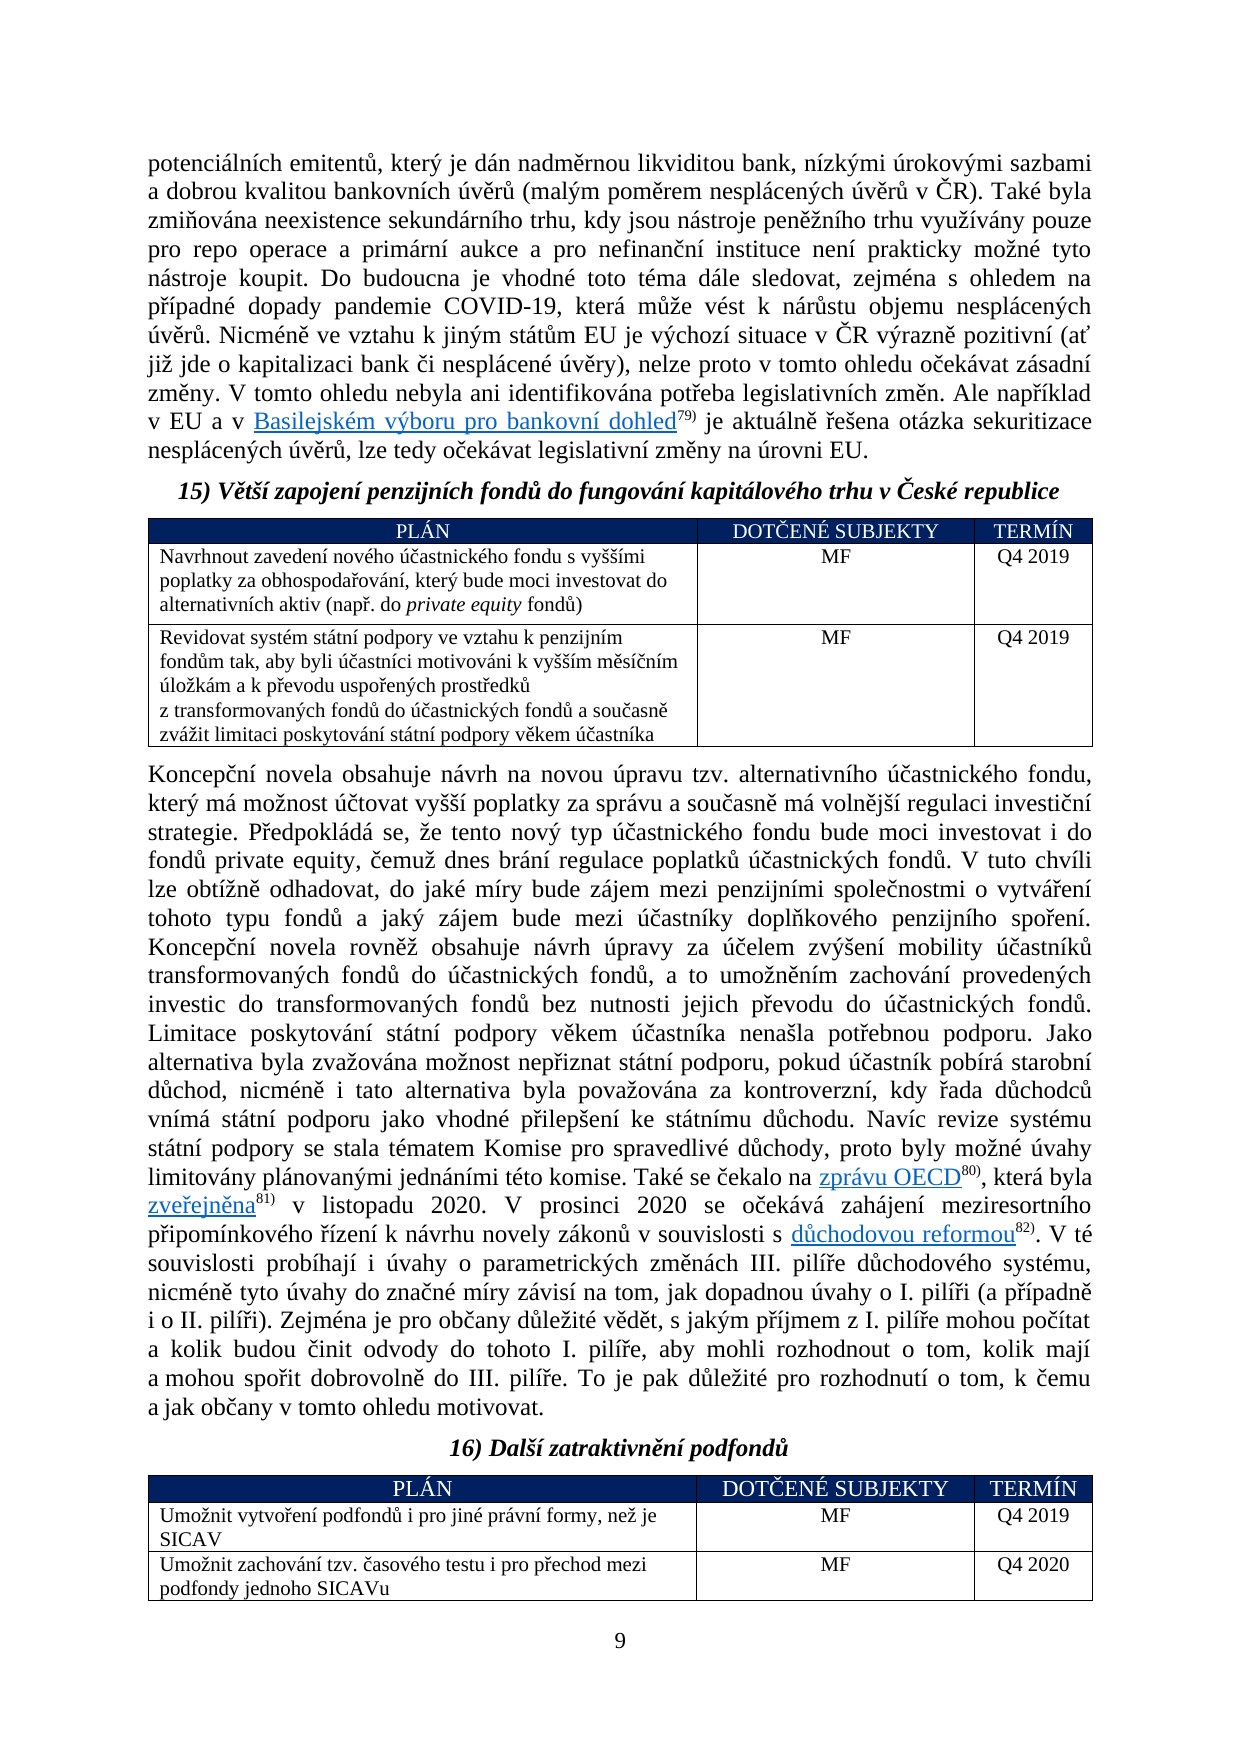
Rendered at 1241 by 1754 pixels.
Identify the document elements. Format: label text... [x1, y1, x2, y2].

table_header TERMÍN [975, 1476, 1092, 1502]
table_cell Q4 2019 [975, 625, 1092, 746]
text 15) Větší zapojení penzijních fondů do fungování kapitálového trhu v České republice [148, 476, 1093, 505]
table_cell Umožnit zachování tzv. časového testu i pro přechod mezi podfondy jednoho SICAVu [149, 1552, 696, 1600]
text 16) Další zatraktivnění podfondů [148, 1433, 1093, 1462]
table_cell MF [698, 625, 974, 746]
table_cell Q4 2020 [975, 1552, 1092, 1600]
table_header DOTČENÉ SUBJEKTY [697, 1476, 974, 1502]
table_header DOTČENÉ SUBJEKTY [698, 519, 974, 543]
text Koncepční novela obsahuje návrh na novou úpravu tzv. alternativního účastnického fondu, který má možnost účtovat vyšší poplatky za správu a současně má volnější regulaci investiční strategie. Předpokládá se, že tento nový typ účastnického fondu bude moci investovat i do fondů private equity, čemuž dnes brání regulace poplatků účastnických fondů. V tuto chvíli lze obtížně odhadovat, do jaké míry bude zájem mezi penzijními společnostmi o vytváření tohoto typu fondů a jaký zájem bude mezi účastníky doplňkového penzijního spoření. Koncepční novela rovněž obsahuje návrh úpravy za účelem zvýšení mobility účastníků transformovaných fondů do účastnických fondů, a to umožněním zachování provedených investic do transformovaných fondů bez nutnosti jejich převodu do účastnických fondů. Limitace poskytování státní podpory věkem účastníka nenašla potřebnou podporu. Jako alternativa byla zvažována možnost nepřiznat státní podporu, pokud účastník pobírá starobní důchod, nicméně i tato alternativa byla považována za kontroverzní, kdy řada důchodců vnímá státní podporu jako vhodné přilepšení ke státnímu důchodu. Navíc revize systému státní podpory se stala tématem Komise pro spravedlivé důchody, proto byly možné úvahy limitovány plánovanými jednáními této komise. Také se čekalo na zprávu OECD80), která byla zveřejněna81) v listopadu 2020. V prosinci 2020 se očekává zahájení meziresortního připomínkového řízení k návrhu novely zákonů v souvislosti s důchodovou reformou82). V té souvislosti probíhají i úvahy o parametrických změnách III. pilíře důchodového systému, nicméně tyto úvahy do značné míry závisí na tom, jak dopadnou úvahy o I. pilíři (a případně i o II. pilíři). Zejména je pro občany důležité vědět, s jakým příjmem z I. pilíře mohou počítat a kolik budou činit odvody do tohoto I. pilíře, aby mohli rozhodnout o tom, kolik mají a mohou spořit dobrovolně do III. pilíře. To je pak důležité pro rozhodnutí o tom, k čemu a jak občany v tomto ohledu motivovat. [148, 759, 1093, 1421]
table_cell MF [697, 1552, 974, 1600]
table_cell Q4 2019 [975, 1503, 1092, 1551]
table_cell MF [698, 544, 974, 624]
table_cell Revidovat systém státní podpory ve vztahu k penzijním fondům tak, aby byli účastníci motivováni k vyšším měsíčním úložkám a k převodu uspořených prostředků z transformovaných fondů do účastnických fondů a současně zvážit limitaci poskytování státní podpory věkem účastníka [149, 625, 697, 746]
table_cell Q4 2019 [975, 544, 1092, 624]
table_cell Umožnit vytvoření podfondů i pro jiné právní formy, než je SICAV [149, 1503, 696, 1551]
table_header PLÁN [149, 519, 697, 543]
table_header TERMÍN [975, 519, 1092, 543]
table_cell Navrhnout zavedení nového účastnického fondu s vyššími poplatky za obhospodařování, který bude moci investovat do alternativních aktiv (např. do private equity fondů) [149, 544, 697, 624]
table_header PLÁN [149, 1476, 696, 1502]
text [148, 148, 1093, 464]
table_cell MF [697, 1503, 974, 1551]
